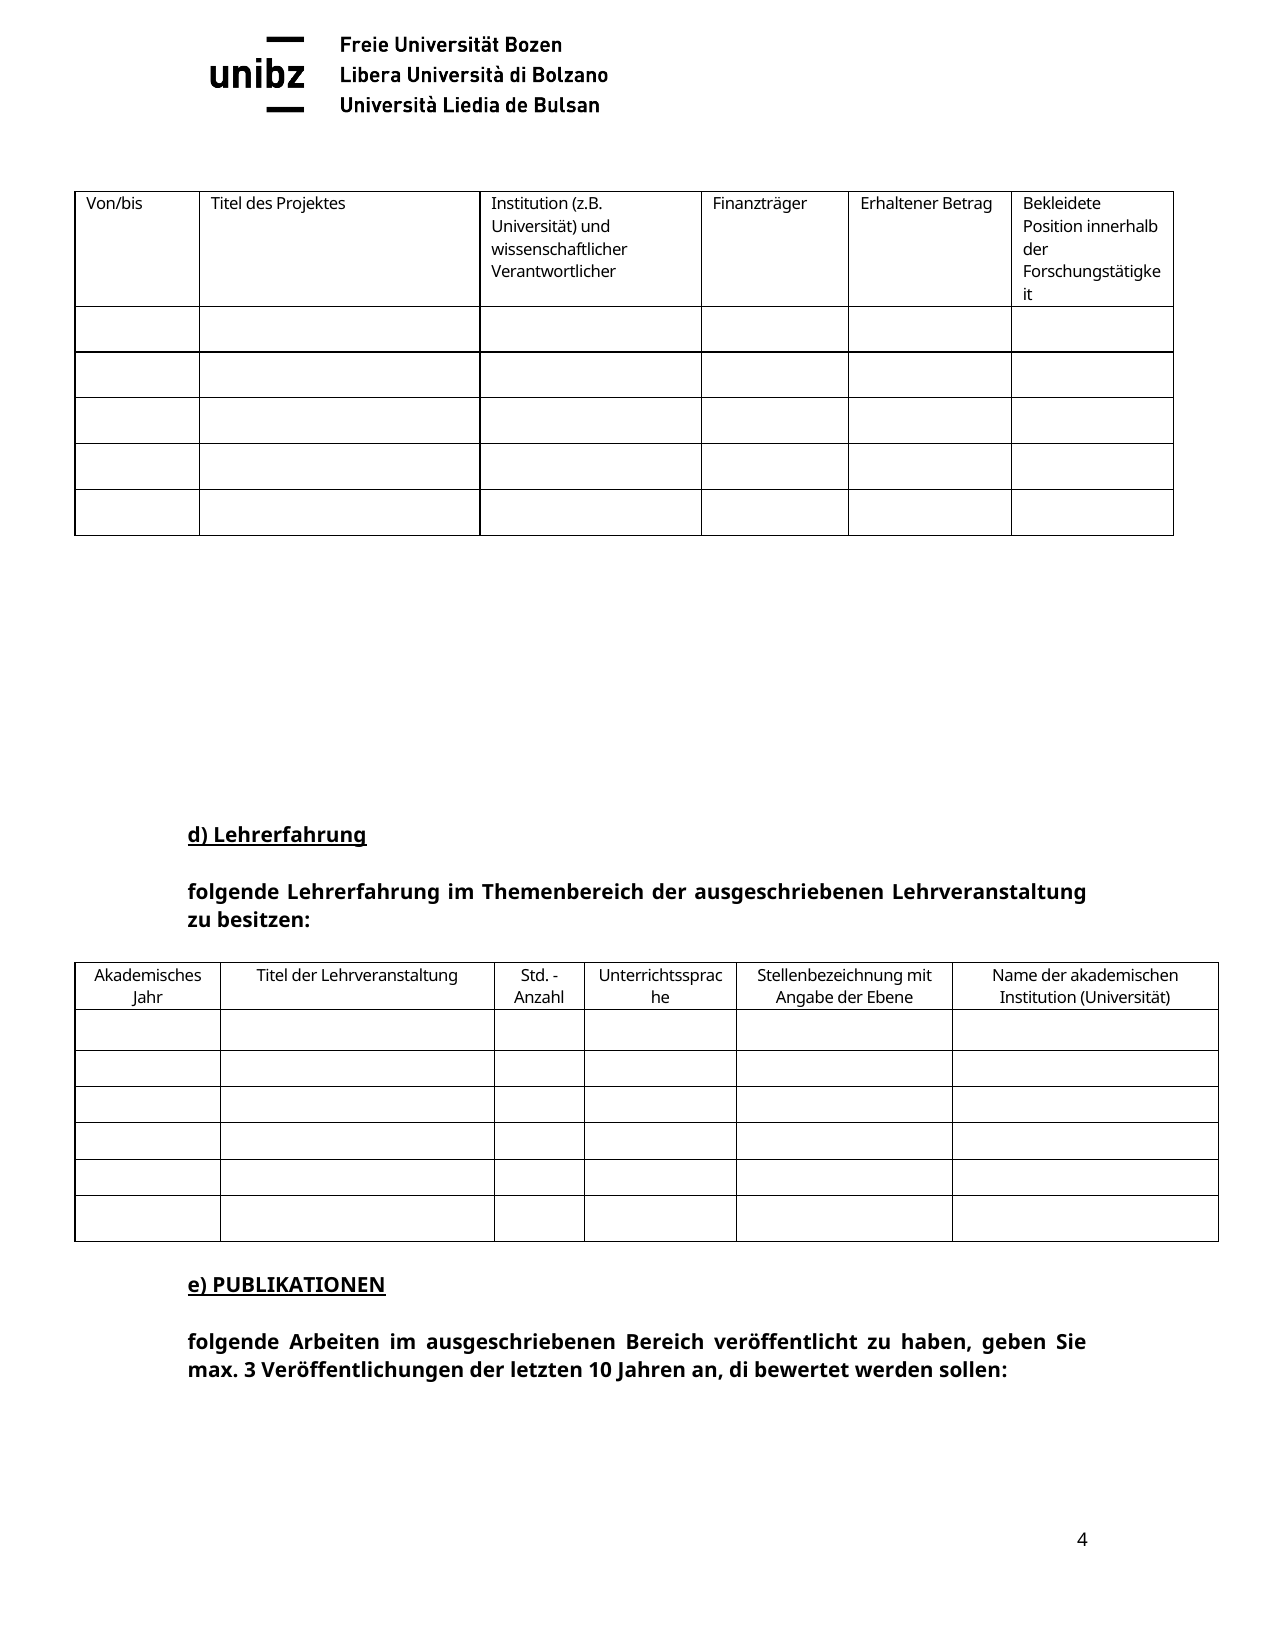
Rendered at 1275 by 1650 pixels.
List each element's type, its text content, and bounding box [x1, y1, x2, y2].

table_cell [1012, 307, 1173, 351]
table_cell [585, 1196, 736, 1241]
table_cell [849, 490, 1011, 535]
table_cell [953, 1087, 1218, 1122]
table_cell [702, 307, 848, 351]
table_cell [76, 1010, 220, 1049]
table_cell [737, 1010, 952, 1049]
table_cell [481, 490, 701, 535]
text folgende Lehrerfahrung im Themenbereich der ausgeschriebenen Lehrveranstaltung zu besitzen: [187, 877, 1087, 934]
table_header Akademisches Jahr [76, 963, 220, 1009]
table_cell [585, 1051, 736, 1086]
table_cell [953, 1010, 1218, 1049]
table_header Finanzträger [702, 192, 848, 306]
table_header Bekleidete Position innerhalb der Forschungstätigkeit [1012, 192, 1173, 306]
table_cell [221, 1160, 494, 1195]
table_cell [495, 1051, 584, 1086]
table_cell [221, 1196, 494, 1241]
table_header Erhaltener Betrag [849, 192, 1011, 306]
table_cell [76, 398, 199, 443]
table_cell [495, 1196, 584, 1241]
table_cell [76, 1123, 220, 1159]
table_cell [200, 444, 479, 489]
table_cell [585, 1010, 736, 1049]
table_cell [495, 1010, 584, 1049]
table_cell [76, 353, 199, 397]
table_cell [702, 353, 848, 397]
table_cell [76, 490, 199, 535]
table_cell [495, 1087, 584, 1122]
table_cell [737, 1051, 952, 1086]
table_cell [1012, 353, 1173, 397]
table_cell [953, 1051, 1218, 1086]
table_cell [849, 398, 1011, 443]
table_cell [585, 1160, 736, 1195]
table_cell [702, 398, 848, 443]
table_cell [953, 1123, 1218, 1159]
table_cell [76, 1160, 220, 1195]
table_cell [1012, 490, 1173, 535]
table_cell [221, 1087, 494, 1122]
table_cell [495, 1160, 584, 1195]
table_cell [953, 1160, 1218, 1195]
text d) Lehrerfahrung [187, 820, 1087, 848]
table_cell [221, 1010, 494, 1049]
table_cell [849, 444, 1011, 489]
table_cell [585, 1123, 736, 1159]
picture [173, 0, 658, 150]
table_header Von/bis [76, 192, 199, 306]
table_cell [200, 490, 479, 535]
table_cell [76, 307, 199, 351]
table_cell [849, 307, 1011, 351]
text folgende Arbeiten im ausgeschriebenen Bereich veröffentlicht zu haben, geben Sie max. 3 Veröffentlichungen der letzten 10 Jahren an, di bewertet werden sollen: [187, 1327, 1087, 1384]
table_cell [76, 1087, 220, 1122]
table_cell [481, 398, 701, 443]
table_header Std. -Anzahl [495, 963, 584, 1009]
table_cell [76, 1051, 220, 1086]
table_cell [737, 1087, 952, 1122]
table_cell [76, 1196, 220, 1241]
table_cell [737, 1196, 952, 1241]
table_cell [495, 1123, 584, 1159]
table_header Unterrichtssprache [585, 963, 736, 1009]
table_cell [585, 1087, 736, 1122]
table_cell [1012, 398, 1173, 443]
table_cell [221, 1123, 494, 1159]
table_cell [76, 444, 199, 489]
table_cell [481, 307, 701, 351]
table_cell [953, 1196, 1218, 1241]
table_cell [737, 1123, 952, 1159]
table_header Stellenbezeichnung mit Angabe der Ebene [737, 963, 952, 1009]
table_cell [481, 444, 701, 489]
table_header Institution (z.B. Universität) und wissenschaftlicher Verantwortlicher [481, 192, 701, 306]
table_header Name der akademischen Institution (Universität) [953, 963, 1218, 1009]
table_cell [1012, 444, 1173, 489]
table_cell [221, 1051, 494, 1086]
table_cell [737, 1160, 952, 1195]
table_cell [702, 490, 848, 535]
table_header Titel der Lehrveranstaltung [221, 963, 494, 1009]
table_cell [849, 353, 1011, 397]
table_header Titel des Projektes [200, 192, 479, 306]
table_cell [702, 444, 848, 489]
table_cell [200, 307, 479, 351]
text e) PUBLIKATIONEN [187, 1270, 1087, 1298]
table_cell [481, 353, 701, 397]
table_cell [200, 398, 479, 443]
table_cell [200, 353, 479, 397]
